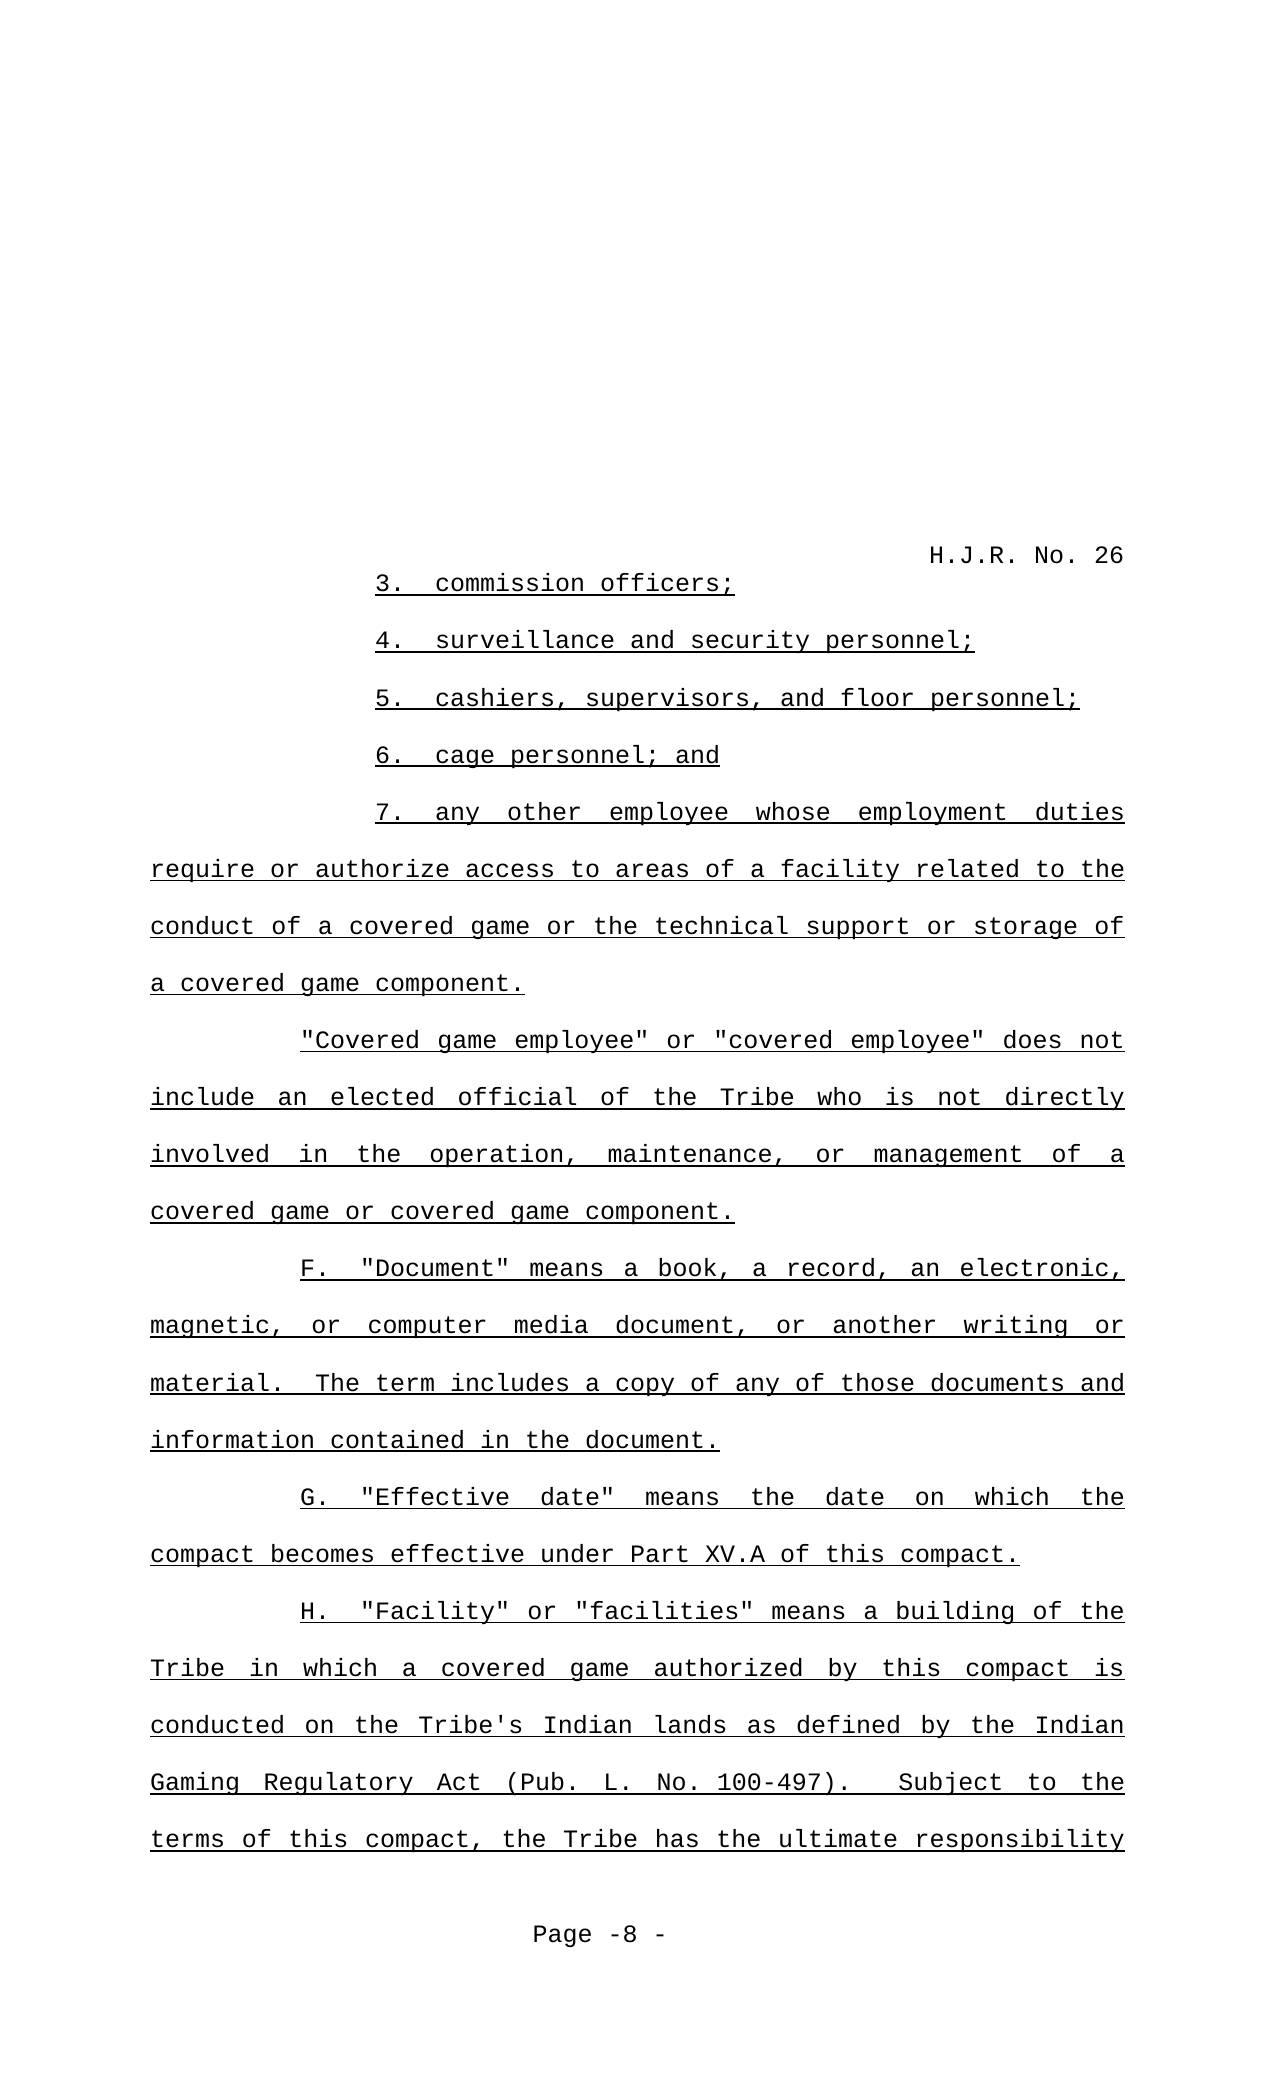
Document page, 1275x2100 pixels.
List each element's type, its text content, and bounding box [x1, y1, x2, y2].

text 7. any other employee whose employment duties require or authorize access to areas of a facility related to the conduct of a covered game or the technical support or storage of a covered game component. [150, 881, 1125, 937]
text 7. any other employee whose employment duties require or authorize access to areas of a facility related to the conduct of a covered game or the technical support or storage of a covered game component. [150, 938, 1125, 999]
text F. "Document" means a book, a record, an electronic, magnetic, or computer media document, or another writing or material. The term includes a copy of any of those documents and information contained in the document. [150, 1395, 1125, 1456]
text G. "Effective date" means the date on which the compact becomes effective under Part XV.A of this compact. [150, 1484, 1125, 1570]
text F. "Document" means a book, a record, an electronic, magnetic, or computer media document, or another writing or material. The term includes a copy of any of those documents and information contained in the document. [150, 1256, 1125, 1336]
text "Covered game employee" or "covered employee" does not include an elected official of the Tribe who is not directly involved in the operation, maintenance, or management of a covered game or covered game component. [150, 1110, 1125, 1165]
text 4. surveillance and security personnel; [150, 628, 1125, 656]
text 3. commission officers; [150, 571, 1125, 599]
text 5. cashiers, supervisors, and floor personnel; [150, 685, 1125, 713]
text "Covered game employee" or "covered employee" does not include an elected official of the Tribe who is not directly involved in the operation, maintenance, or management of a covered game or covered game component. [150, 1027, 1125, 1108]
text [150, 1795, 1125, 1850]
text F. "Document" means a book, a record, an electronic, magnetic, or computer media document, or another writing or material. The term includes a copy of any of those documents and information contained in the document. [150, 1338, 1125, 1393]
text 7. any other employee whose employment duties require or authorize access to areas of a facility related to the conduct of a covered game or the technical support or storage of a covered game component. [150, 799, 1125, 880]
text 6. cage personnel; and [150, 742, 1125, 771]
text "Covered game employee" or "covered employee" does not include an elected official of the Tribe who is not directly involved in the operation, maintenance, or management of a covered game or covered game component. [150, 1167, 1125, 1227]
